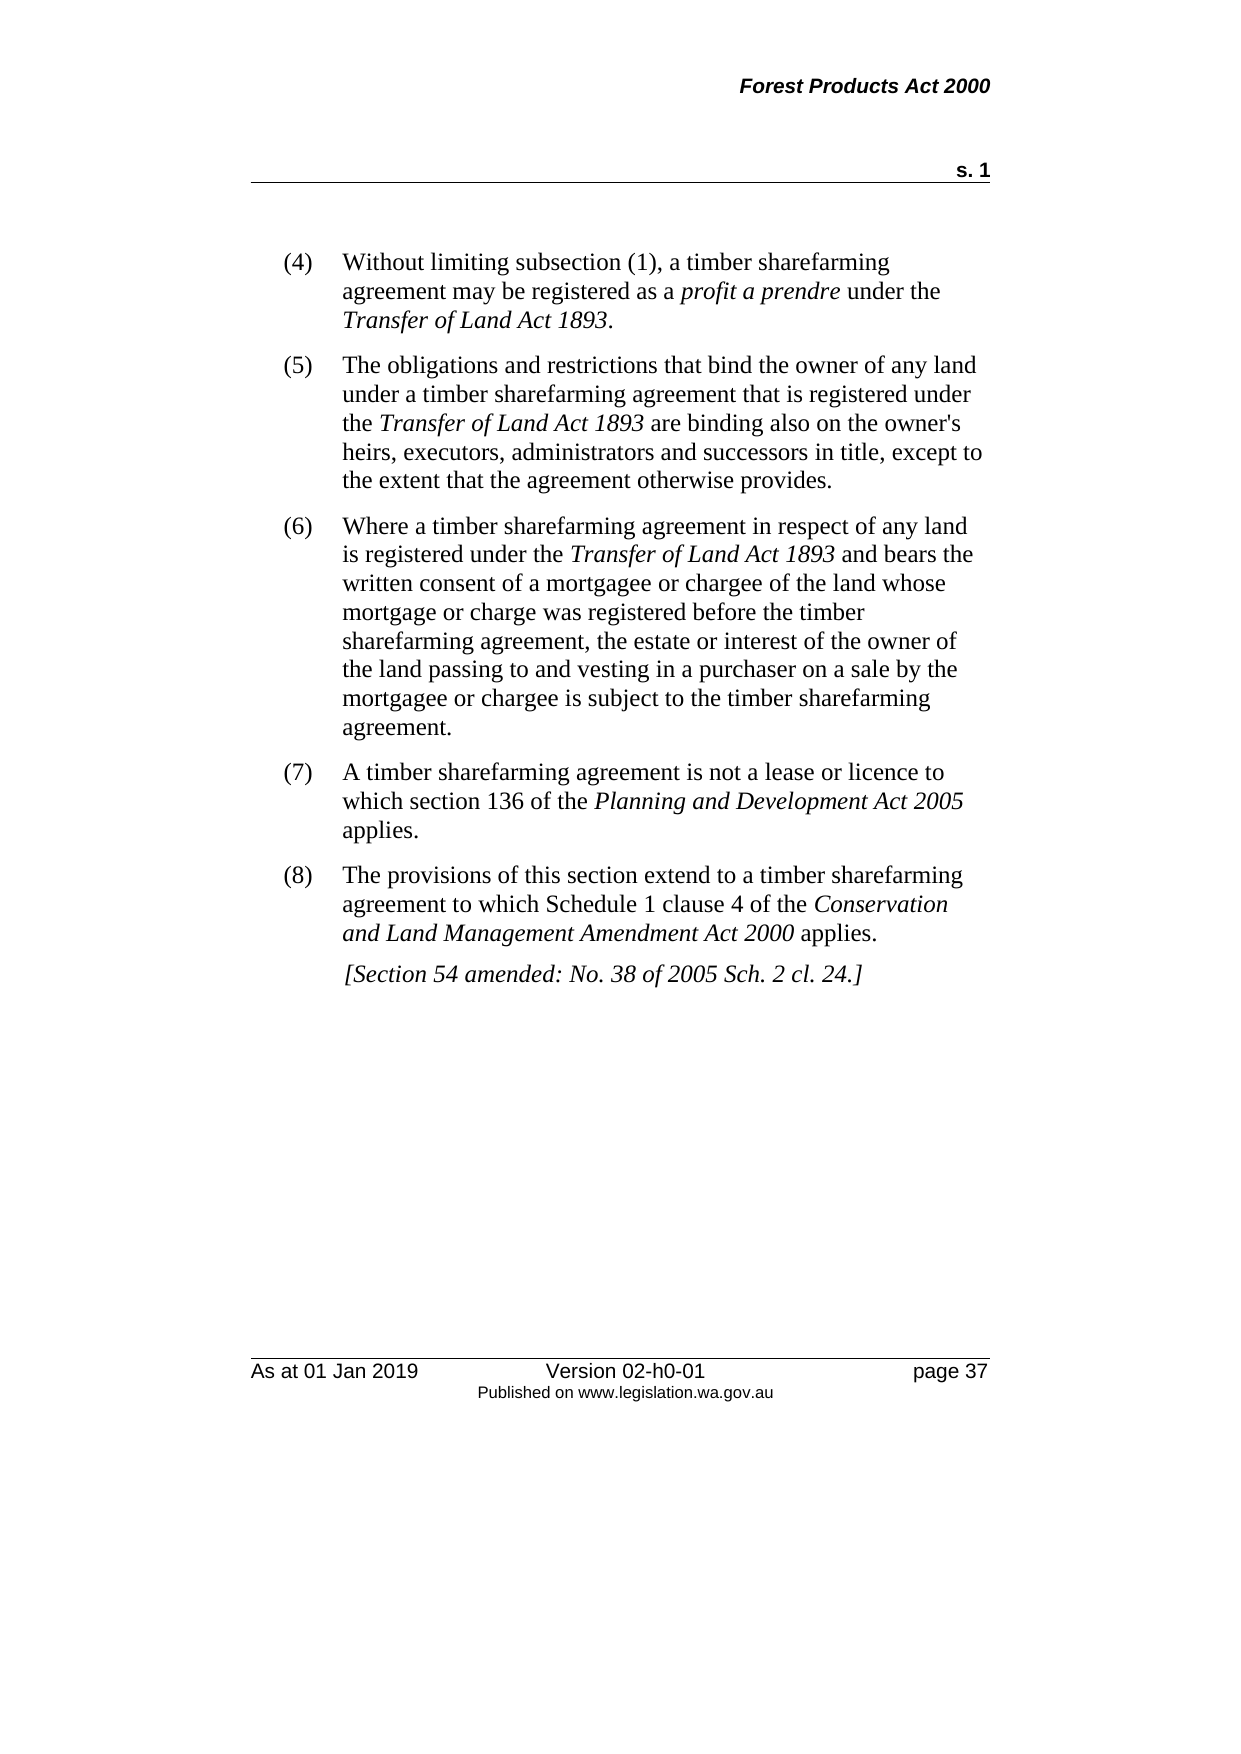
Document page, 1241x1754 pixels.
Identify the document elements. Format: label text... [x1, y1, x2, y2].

text (4) Without limiting subsection (1), a timber sharefarming agreement may be registered as a profit a prendre under the Transfer of Land Act 1893. [251, 247, 990, 334]
text [Section 54 amended: No. 38 of 2005 Sch. 2 cl. 24.] [251, 959, 990, 988]
text (7) A timber sharefarming agreement is not a lease or licence to which section 136 of the Planning and Development Act 2005 applies. [251, 757, 990, 844]
text (8) The provisions of this section extend to a timber sharefarming agreement to which Schedule 1 clause 4 of the Conservation and Land Management Amendment Act 2000 applies. [251, 860, 990, 947]
text (5) The obligations and restrictions that bind the owner of any land under a timber sharefarming agreement that is registered under the Transfer of Land Act 1893 are binding also on the owner's heirs, executors, administrators and successors in title, except to the extent that the agreement otherwise provides. [251, 350, 990, 494]
text (6) Where a timber sharefarming agreement in respect of any land is registered under the Transfer of Land Act 1893 and bears the written consent of a mortgagee or chargee of the land whose mortgage or charge was registered before the timber sharefarming agreement, the estate or interest of the owner of the land passing to and vesting in a purchaser on a sale by the mortgagee or chargee is subject to the timber sharefarming agreement. [251, 511, 990, 741]
